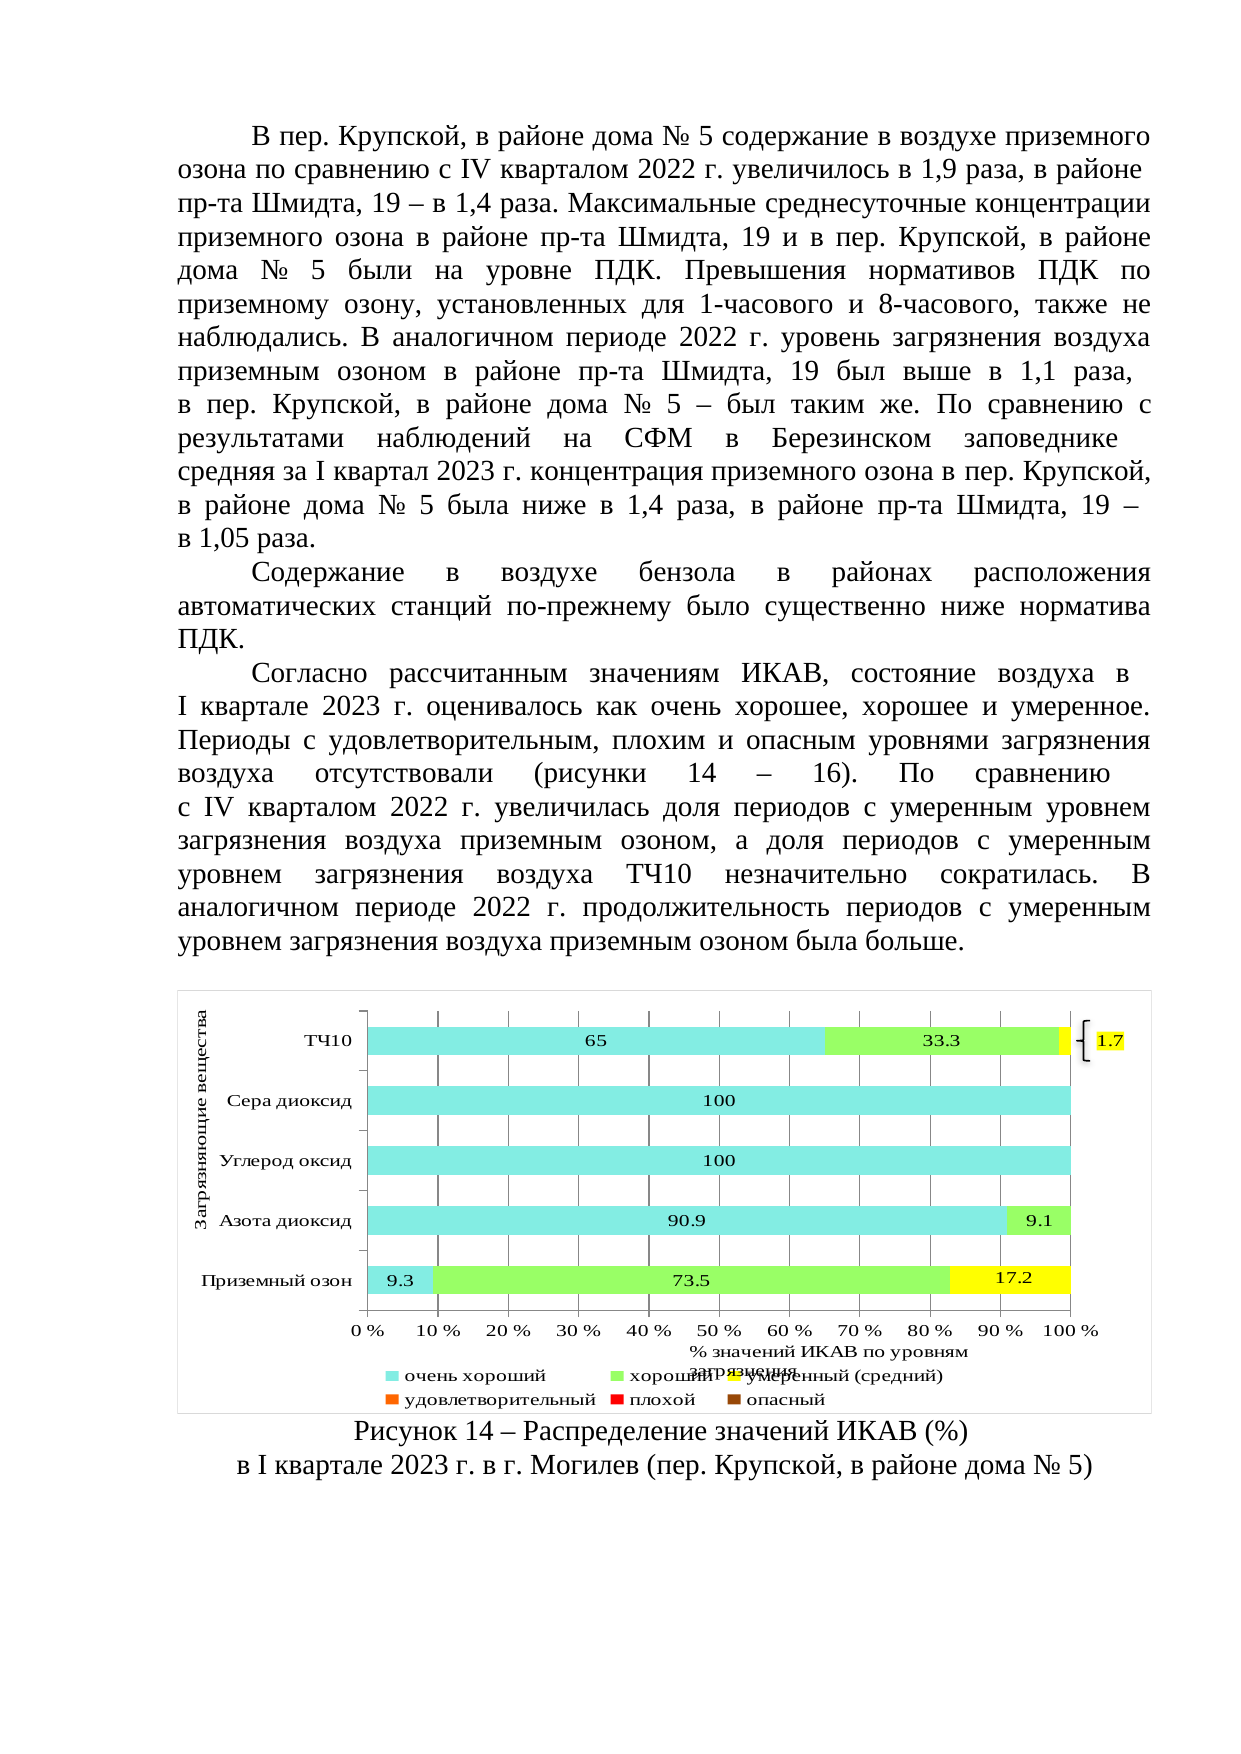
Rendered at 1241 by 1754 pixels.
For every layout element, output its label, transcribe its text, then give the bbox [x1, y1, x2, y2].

text Согласно рассчитанным значениям ИКАВ, состояние воздуха в I квартале 2023 г. оценивалось как очень хорошее, хорошее и умеренное. Периоды с удовлетворительным, плохим и опасным уровнями загрязнения воздуха отсутствовали (рисунки 14 – 16). По сравнению с IV кварталом 2022 г. увеличилась доля периодов с умеренным уровнем загрязнения воздуха приземным озоном, а доля периодов с умеренным уровнем загрязнения воздуха ТЧ10 незначительно сократилась. В аналогичном периоде 2022 г. продолжительность периодов с умеренным уровнем загрязнения воздуха приземным озоном была больше. [177, 655, 1152, 957]
text В пер. Крупской, в районе дома № 5 содержание в воздухе приземного озона по сравнению с IV кварталом 2022 г. увеличилось в 1,9 раза, в районе пр-та Шмидта, 19 – в 1,4 раза. Максимальные среднесуточные концентрации приземного озона в районе пр-та Шмидта, 19 и в пер. Крупской, в районе дома № 5 были на уровне ПДК. Превышения нормативов ПДК по приземному озону, установленных для 1-часового и 8-часового, также не наблюдались. В аналогичном периоде 2022 г. уровень загрязнения воздуха приземным озоном в районе пр-та Шмидта, 19 был выше в 1,1 раза, в пер. Крупской, в районе дома № 5 – был таким же. По сравнению с результатами наблюдений на СФМ в Березинском заповеднике средняя за I квартал 2023 г. концентрация приземного озона в пер. Крупской, в районе дома № 5 была ниже в 1,4 раза, в районе пр-та Шмидта, 19 – в 1,05 раза. [177, 118, 1152, 554]
text Рисунок 14 – Распределение значений ИКАВ (%) в I квартале 2023 г. в г. Могилев (пер. Крупской, в районе дома № 5) [177, 1414, 1152, 1481]
text Содержание в воздухе бензола в районах расположения автоматических станций по-прежнему было существенно ниже норматива ПДК. [177, 554, 1152, 655]
